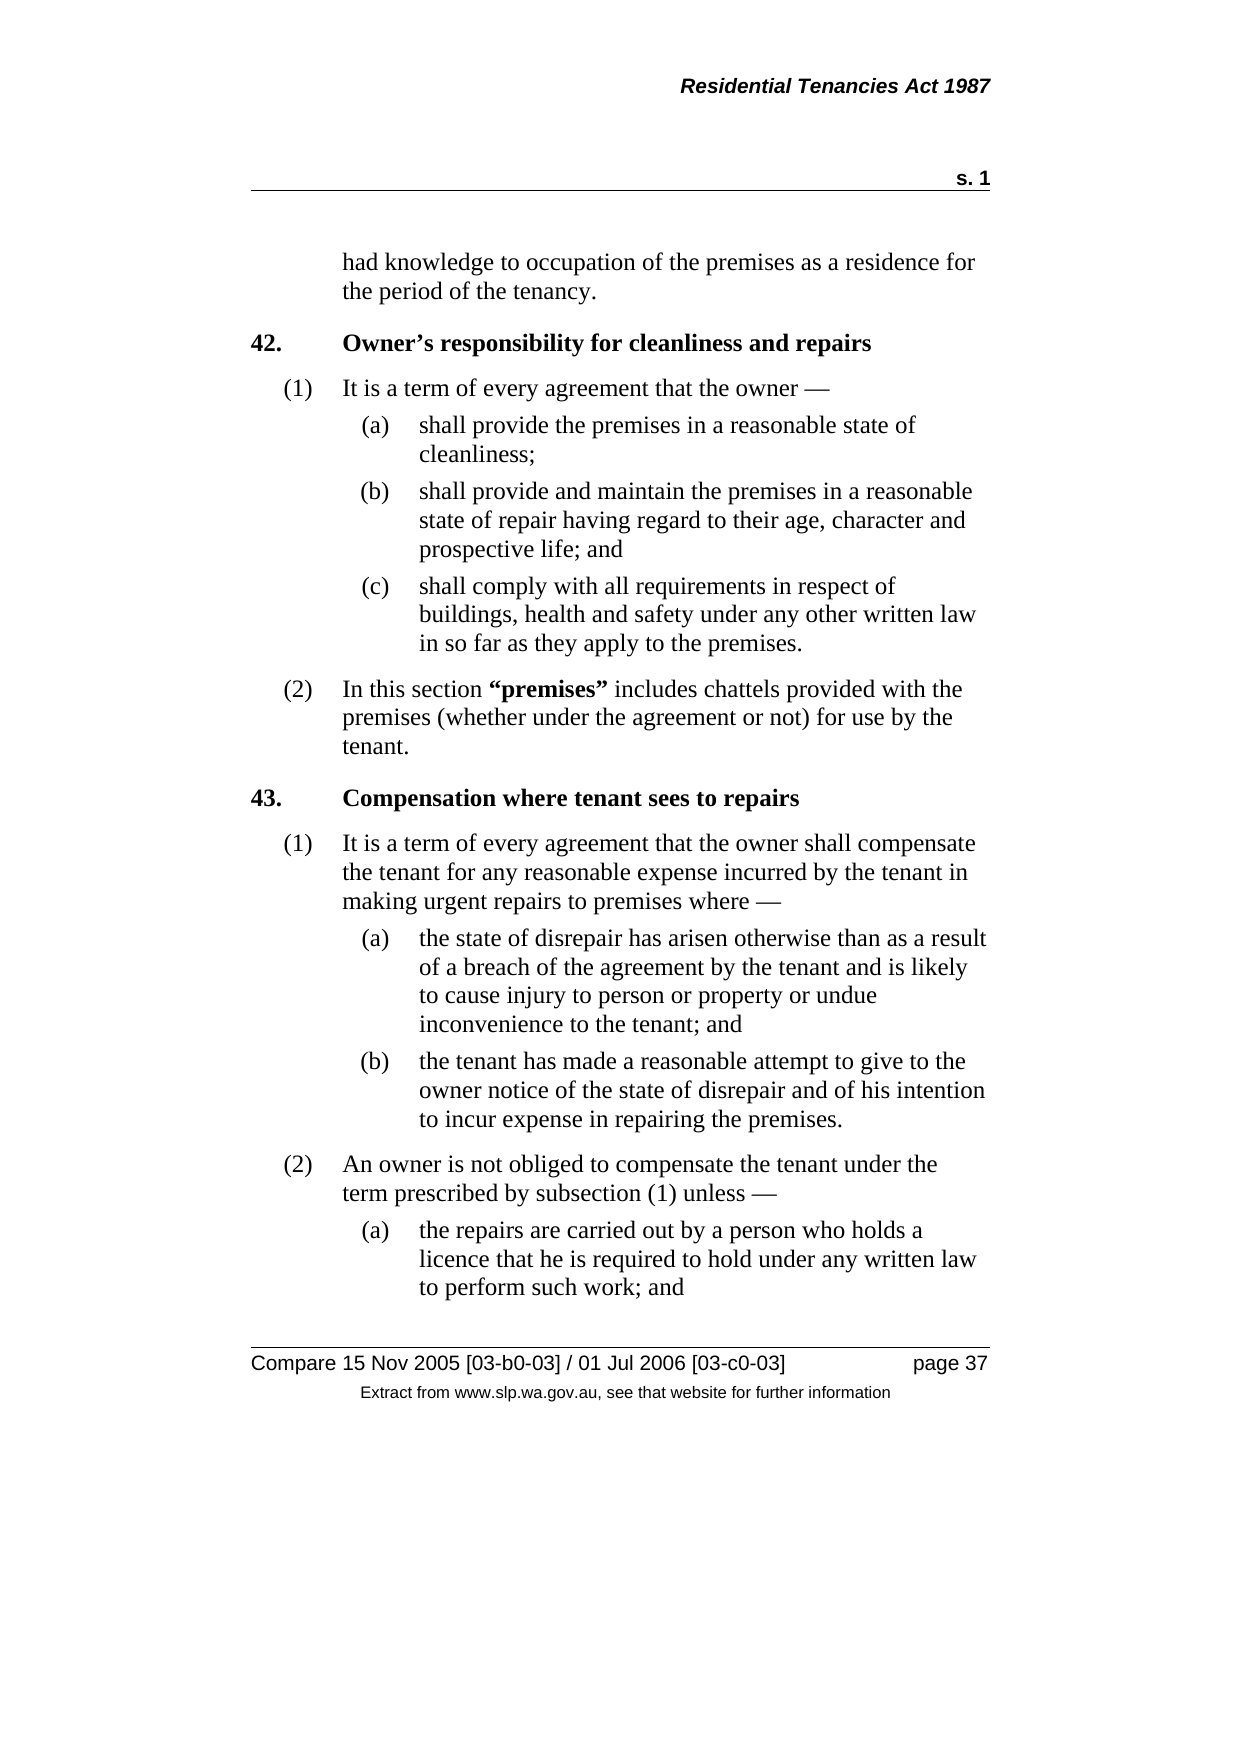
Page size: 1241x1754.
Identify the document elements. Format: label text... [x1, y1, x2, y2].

text (a) the repairs are carried out by a person who holds a licence that he is required to hold under any written law to perform such work; and [251, 1215, 990, 1301]
text (1) It is a term of every agreement that the owner — [251, 373, 990, 402]
text (b) shall provide and maintain the premises in a reasonable state of repair having regard to their age, character and prospective life; and [251, 476, 990, 562]
text (2) In this section “premises” includes chattels provided with the premises (whether under the agreement or not) for use by the tenant. [251, 674, 990, 760]
text (2) An owner is not obliged to compensate the tenant under the term prescribed by subsection (1) unless — [251, 1149, 990, 1207]
text (a) the state of disrepair has arisen otherwise than as a result of a breach of the agreement by the tenant and is likely to cause injury to person or property or undue inconvenience to the tenant; and [251, 923, 990, 1038]
text (a) shall provide the premises in a reasonable state of cleanliness; [251, 410, 990, 468]
subtitle 43. Compensation where tenant sees to repairs [251, 783, 990, 812]
text (b) the tenant has made a reasonable attempt to give to the owner notice of the state of disrepair and of his intention to incur expense in repairing the premises. [251, 1046, 990, 1132]
subtitle 42. Owner’s responsibility for cleanliness and repairs [251, 328, 990, 357]
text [251, 247, 990, 305]
text (c) shall comply with all requirements in respect of buildings, health and safety under any other written law in so far as they apply to the premises. [251, 571, 990, 657]
text (1) It is a term of every agreement that the owner shall compensate the tenant for any reasonable expense incurred by the tenant in making urgent repairs to premises where — [251, 828, 990, 914]
